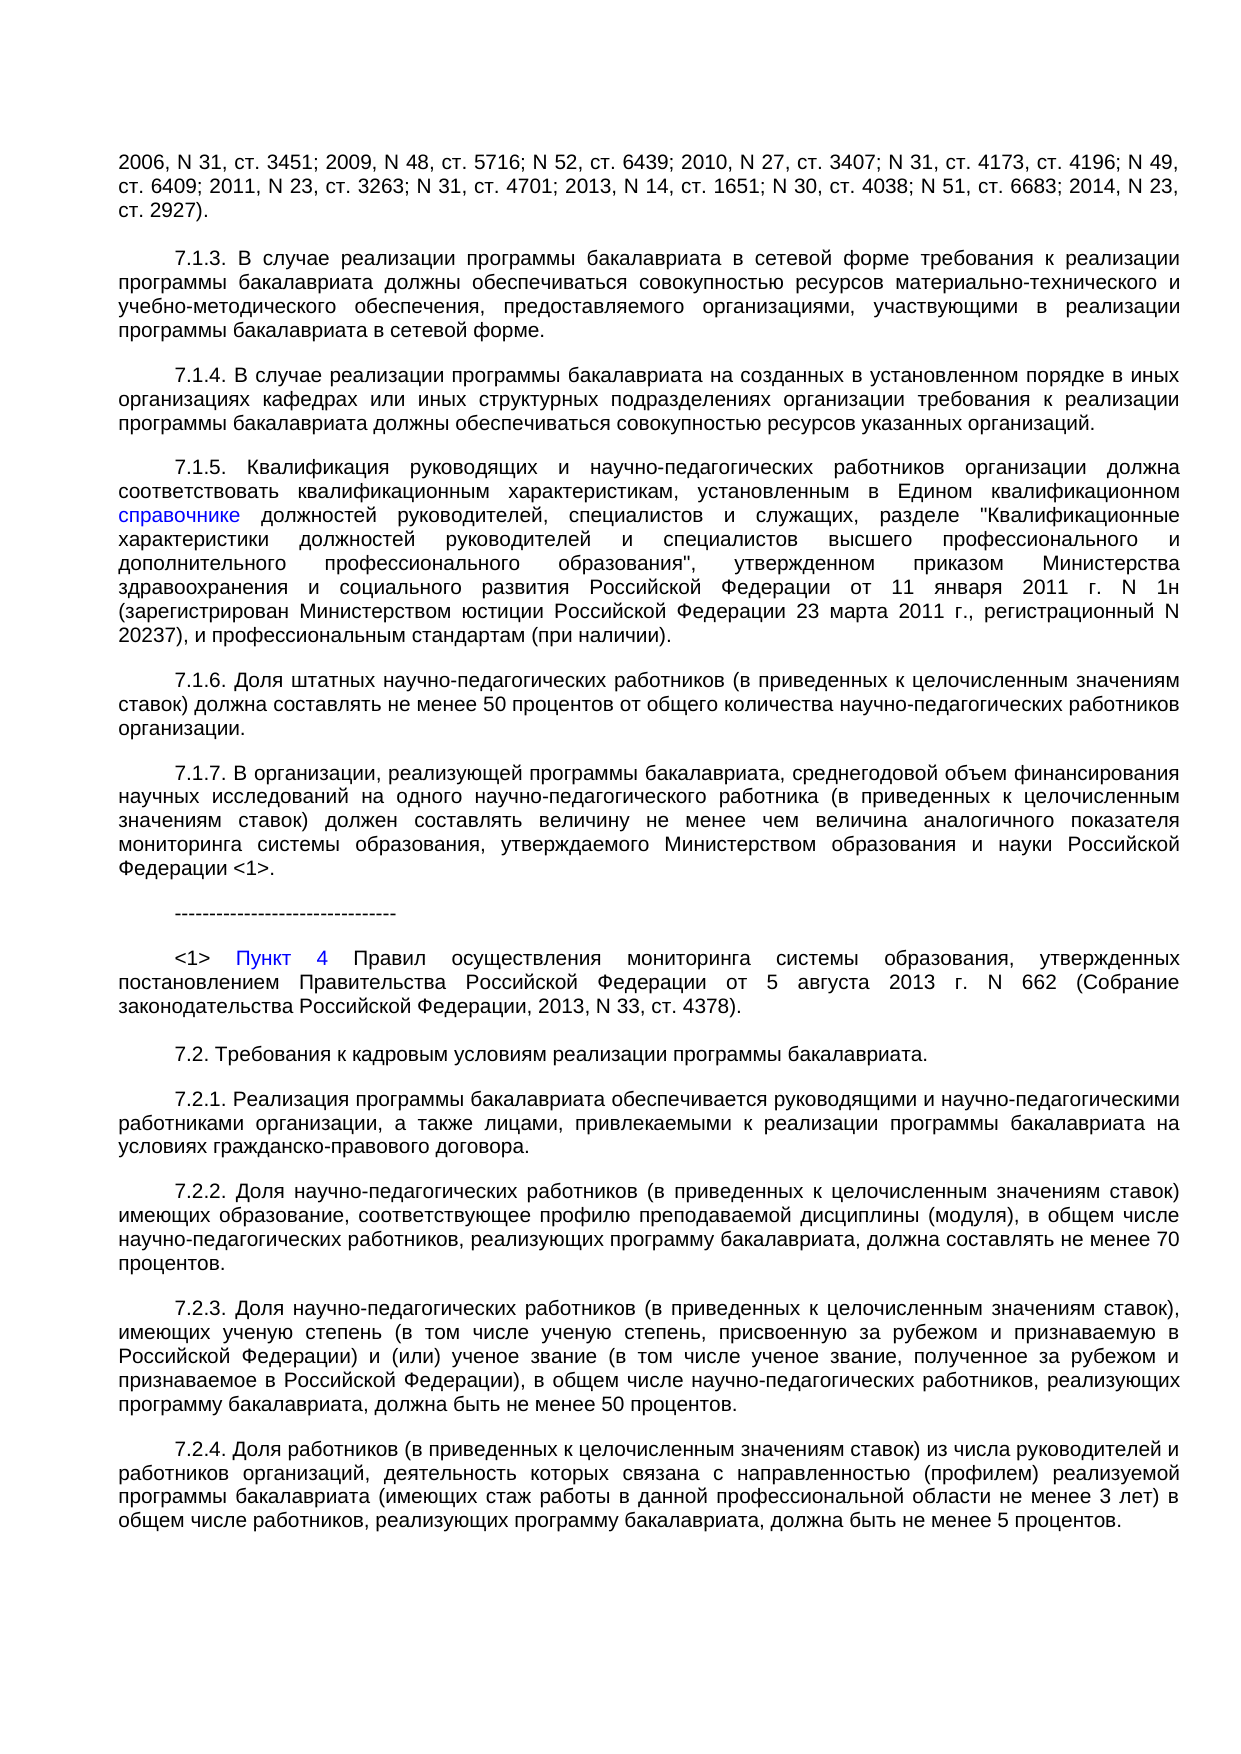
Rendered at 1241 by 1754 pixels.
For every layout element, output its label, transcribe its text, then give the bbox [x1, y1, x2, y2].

text 7.1.4. В случае реализации программы бакалавриата на созданных в установленном порядке в иных организациях кафедрах или иных структурных подразделениях организации требования к реализации программы бакалавриата должны обеспечиваться совокупностью ресурсов указанных организаций. [118, 362, 1181, 434]
text 7.2.1. Реализация программы бакалавриата обеспечивается руководящими и научно-педагогическими работниками организации, а также лицами, привлекаемыми к реализации программы бакалавриата на условиях гражданско-правового договора. [118, 1086, 1181, 1158]
text 7.2. Требования к кадровым условиям реализации программы бакалавриата. [118, 1042, 1181, 1066]
text 7.2.2. Доля научно-педагогических работников (в приведенных к целочисленным значениям ставок) имеющих образование, соответствующее профилю преподаваемой дисциплины (модуля), в общем числе научно-педагогических работников, реализующих программу бакалавриата, должна составлять не менее 70 процентов. [118, 1179, 1181, 1275]
text 7.2.4. Доля работников (в приведенных к целочисленным значениям ставок) из числа руководителей и работников организаций, деятельность которых связана с направленностью (профилем) реализуемой программы бакалавриата (имеющих стаж работы в данной профессиональной области не менее 3 лет) в общем числе работников, реализующих программу бакалавриата, должна быть не менее 5 процентов. [118, 1436, 1181, 1532]
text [118, 150, 1181, 222]
text 7.1.7. В организации, реализующей программы бакалавриата, среднегодовой объем финансирования научных исследований на одного научно-педагогического работника (в приведенных к целочисленным значениям ставок) должен составлять величину не менее чем величина аналогичного показателя мониторинга системы образования, утверждаемого Министерством образования и науки Российской Федерации <1>. [118, 760, 1181, 880]
text <1> Пункт 4 Правил осуществления мониторинга системы образования, утвержденных постановлением Правительства Российской Федерации от 5 августа 2013 г. N 662 (Собрание законодательства Российской Федерации, 2013, N 33, ст. 4378). [118, 946, 1181, 1018]
text 7.1.3. В случае реализации программы бакалавриата в сетевой форме требования к реализации программы бакалавриата должны обеспечиваться совокупностью ресурсов материально-технического и учебно-методического обеспечения, предоставляемого организациями, участвующими в реализации программы бакалавриата в сетевой форме. [118, 246, 1181, 342]
text 7.1.5. Квалификация руководящих и научно-педагогических работников организации должна соответствовать квалификационным характеристикам, установленным в Едином квалификационном справочнике должностей руководителей, специалистов и служащих, разделе "Квалификационные характеристики должностей руководителей и специалистов высшего профессионального и дополнительного профессионального образования", утвержденном приказом Министерства здравоохранения и социального развития Российской Федерации от 11 января 2011 г. N 1н (зарегистрирован Министерством юстиции Российской Федерации 23 марта 2011 г., регистрационный N 20237), и профессиональным стандартам (при наличии). [118, 455, 1181, 647]
text 7.1.6. Доля штатных научно-педагогических работников (в приведенных к целочисленным значениям ставок) должна составлять не менее 50 процентов от общего количества научно-педагогических работников организации. [118, 668, 1181, 739]
text 7.2.3. Доля научно-педагогических работников (в приведенных к целочисленным значениям ставок), имеющих ученую степень (в том числе ученую степень, присвоенную за рубежом и признаваемую в Российской Федерации) и (или) ученое звание (в том числе ученое звание, полученное за рубежом и признаваемое в Российской Федерации), в общем числе научно-педагогических работников, реализующих программу бакалавриата, должна быть не менее 50 процентов. [118, 1296, 1181, 1416]
text -------------------------------- [118, 901, 1181, 925]
